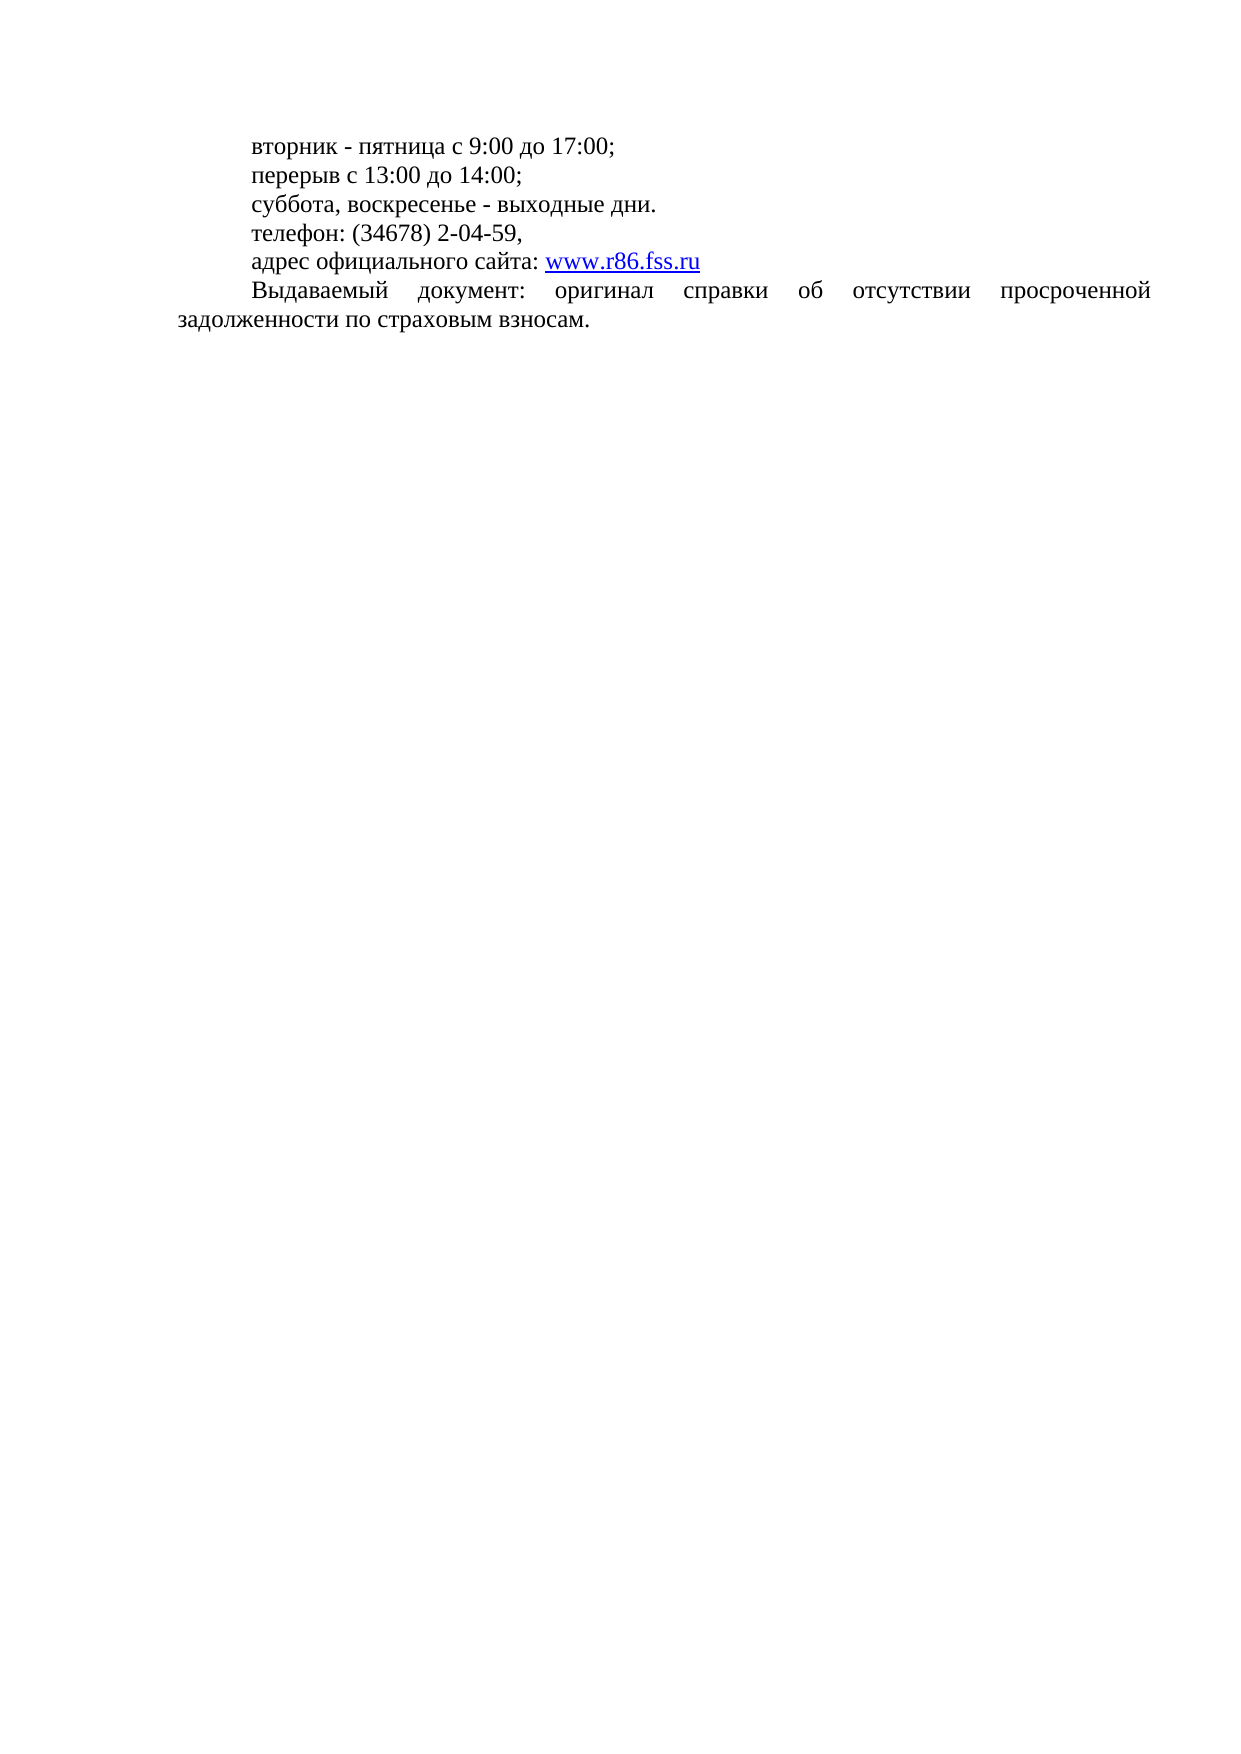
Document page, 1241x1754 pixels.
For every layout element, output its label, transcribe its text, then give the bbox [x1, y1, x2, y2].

text вторник - пятница с 9:00 до 17:00; [177, 131, 1152, 160]
text суббота, воскресенье - выходные дни. [177, 189, 1152, 218]
text адрес официального сайта: www.r86.fss.ru [177, 246, 1152, 275]
text перерыв с 13:00 до 14:00; [177, 160, 1152, 189]
text Выдаваемый документ: оригинал справки об отсутствии просроченной задолженности по страховым взносам. [177, 275, 1152, 333]
text телефон: (34678) 2-04-59, [177, 218, 1152, 246]
